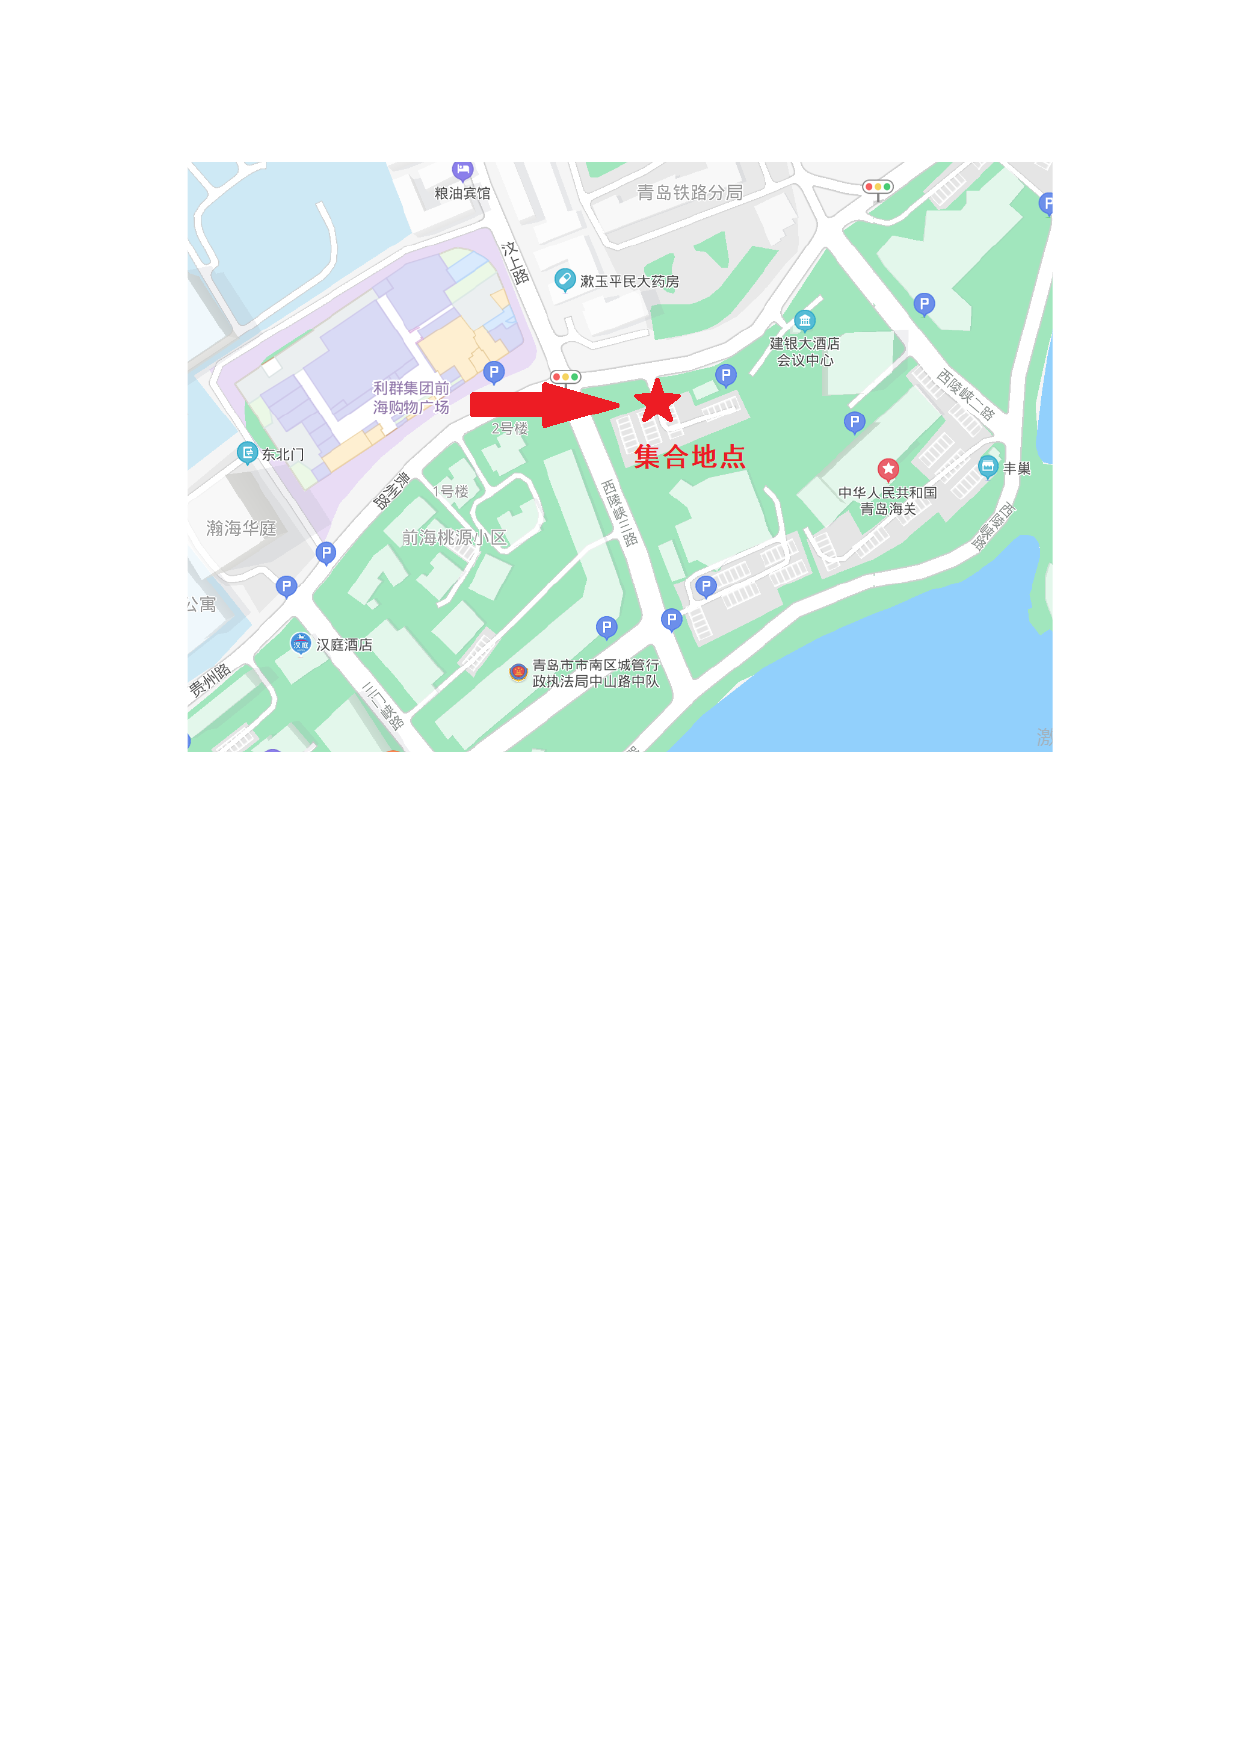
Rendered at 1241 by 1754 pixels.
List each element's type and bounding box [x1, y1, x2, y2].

picture [187, 162, 1053, 752]
